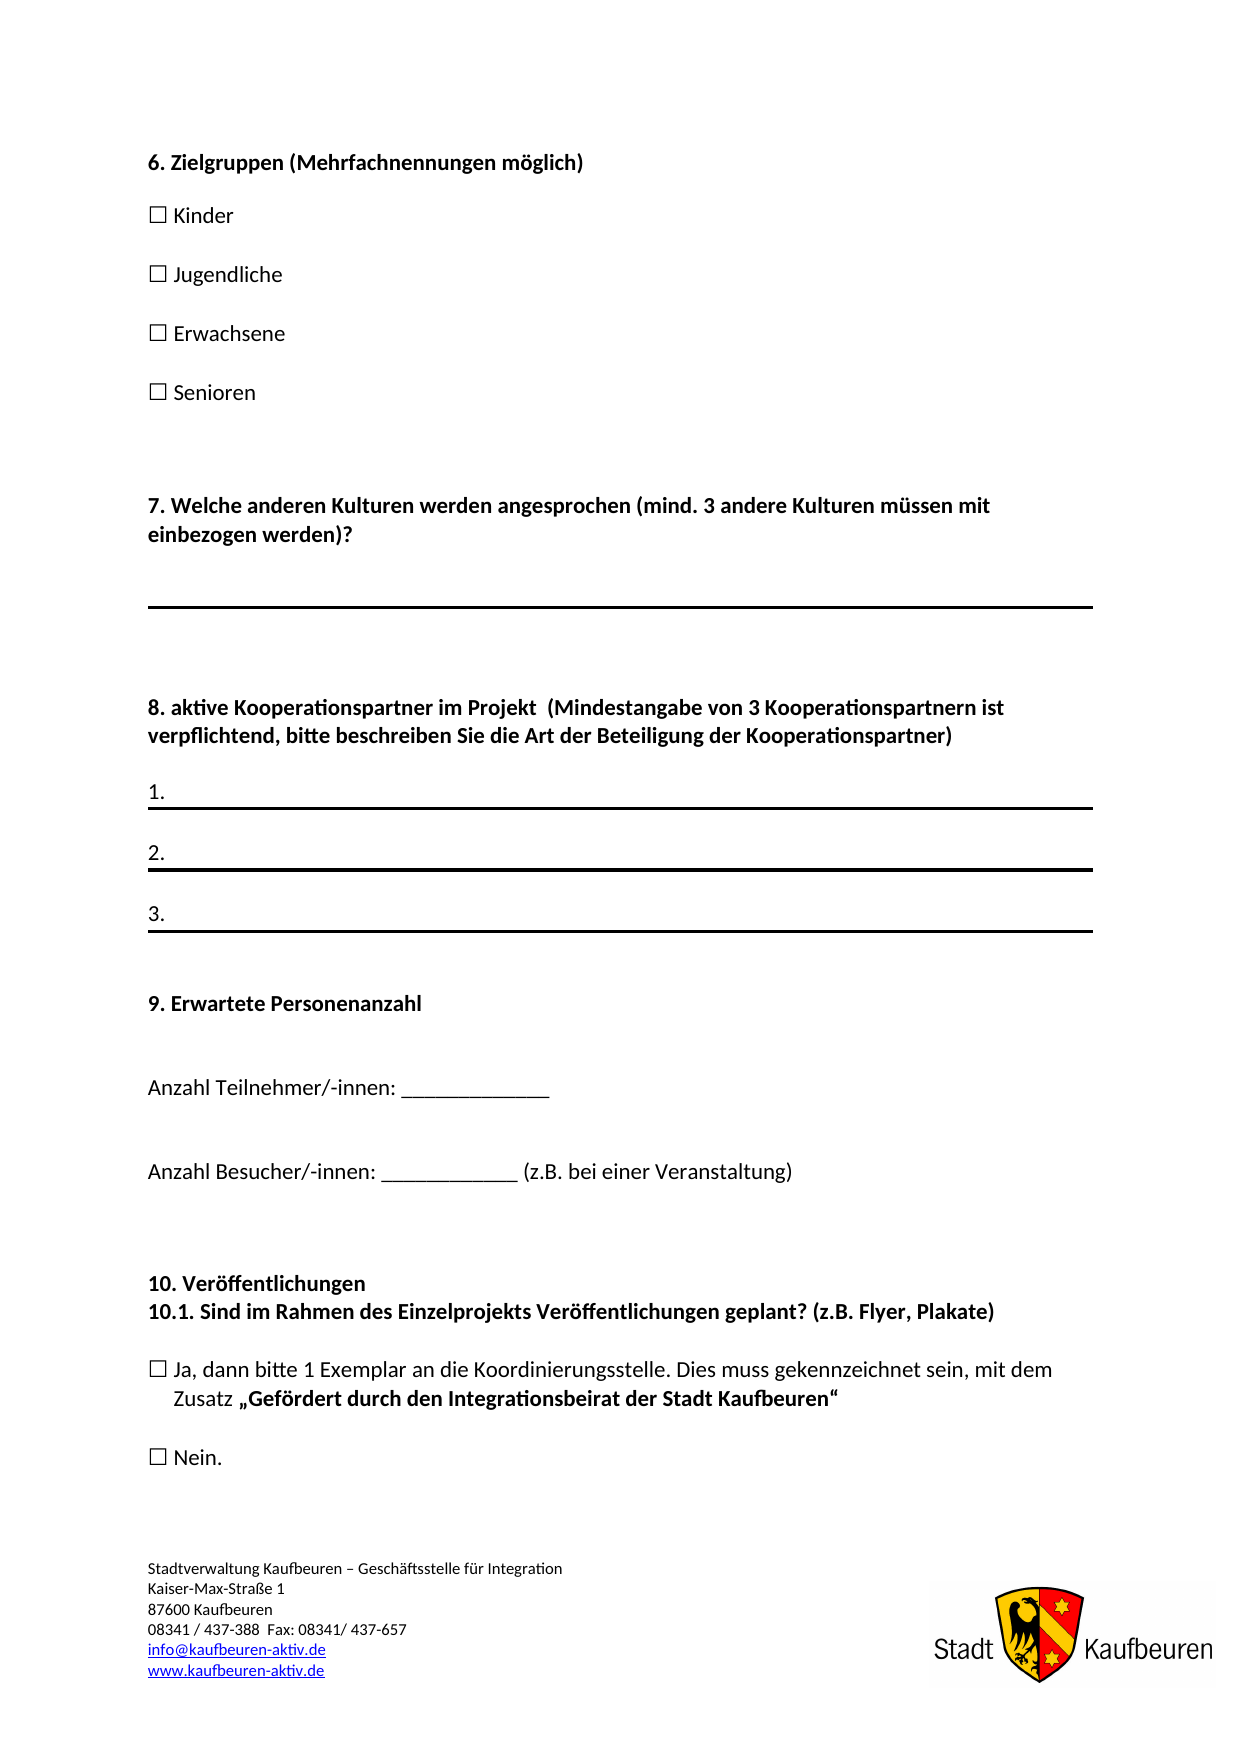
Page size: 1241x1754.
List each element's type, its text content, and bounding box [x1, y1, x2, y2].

text Senioren [148, 376, 1093, 408]
text Jugendliche [148, 258, 1093, 317]
text 2. [148, 838, 1093, 868]
text Anzahl Besucher/-innen: ____________ (z.B. bei einer Veranstaltung) [148, 1157, 1093, 1185]
text Nein. [148, 1440, 1093, 1472]
text 8. aktive Kooperationspartner im Projekt (Mindestangabe von 3 Kooperationspartnern ist verpflichtend, bitte beschreiben Sie die Art der Beteiligung der Kooperationspartner) [148, 693, 1093, 749]
text 10. Veröffentlichungen [148, 1269, 1093, 1297]
text 1. [148, 777, 1093, 807]
text Ja, dann bitte 1 Exemplar an die Koordinierungsstelle. Dies muss gekennzeichnet sein, mit dem Zusatz „Gefördert durch den Integrationsbeirat der Stadt Kaufbeuren“ [148, 1353, 1093, 1440]
text 9. Erwartete Personenanzahl [148, 989, 1093, 1017]
text 3. [148, 899, 1093, 930]
text 10.1. Sind im Rahmen des Einzelprojekts Veröffentlichungen geplant? (z.B. Flyer, Plakate) [148, 1297, 1093, 1325]
text Erwachsene [148, 317, 1093, 376]
text Anzahl Teilnehmer/-innen: _____________ [148, 1073, 1093, 1101]
text 7. Welche anderen Kulturen werden angesprochen (mind. 3 andere Kulturen müssen mit einbezogen werden)? [148, 492, 1093, 548]
picture [928, 1581, 1216, 1688]
text Kinder [148, 198, 1093, 258]
text 6. Zielgruppen (Mehrfachnennungen möglich) [148, 148, 1093, 176]
